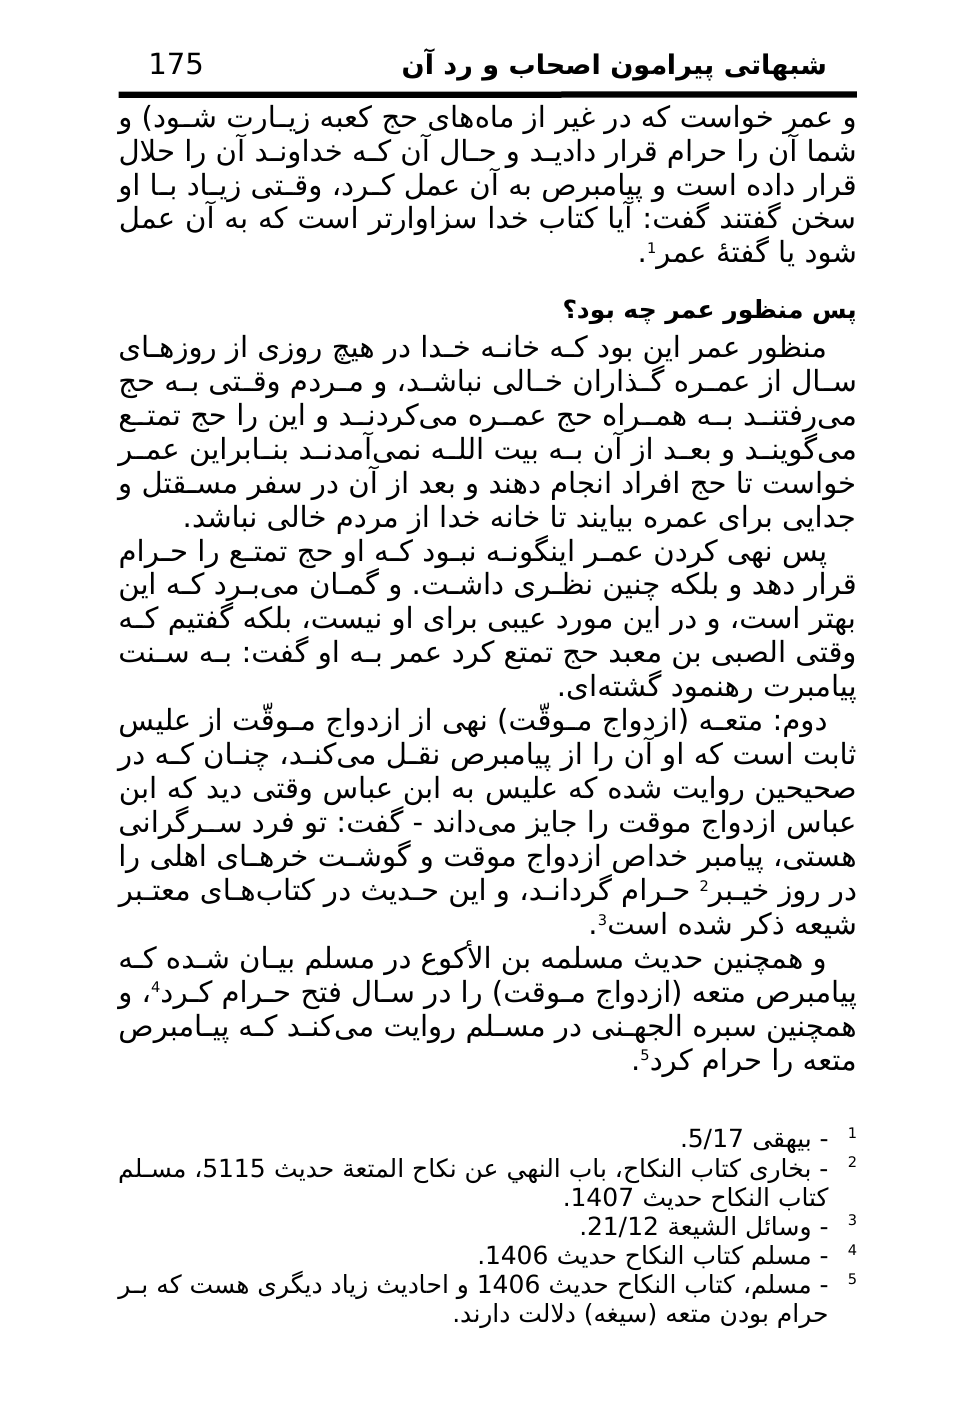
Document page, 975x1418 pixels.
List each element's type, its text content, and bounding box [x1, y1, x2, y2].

text منظور عمر این بود که خانه خدا در هیچ روزی از روزهای سال از عمره گذاران خالی نباشد، و مردم وقتی به حج می‌رفتند به همراه حج عمره می‌کردند و این را حج تمتع می‌گویند و بعد از آن به بیت الله نمی‌آمدند بنابراین عمر خواست تا حج افراد انجام دهند و بعد از آن در سفر مسقتل و جدایی برای عمره بیایند تا خانه خدا از مردم خالی نباشد. [118, 330, 857, 534]
text پس نهی کردن عمر اینگونه نبود که او حج تمتع را حرام قرار دهد و بلکه چنین نظری داشت. و گمان می‌برد که این بهتر است، و در این مورد عیبی برای او نیست، بلکه گفتیم که وقتی الصبی بن معبد حج تمتع کرد عمر به او گفت: به سنت پیامبرت رهنمود گشته‌ای. [118, 534, 857, 704]
text دوم: متعه (ازدواج موقّت) نهی از ازدواج موقّت از علیس ثابت است که او آن را از پیامبرص نقل می‌کند، چنان که در صحیحین روایت شده که علیس به ابن عباس وقتی دید که ابن عباس ازدواج موقت را جایز می‌داند - گفت: تو فرد سرگرانی هستی، پیامبر خداص ازدواج موقت و گوشت‌ خر‌های اهلی را در روز خیبر حرام گرداند، و این حدیث در کتاب‌های معتبر شیعه ذکر شده است. [118, 704, 857, 941]
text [118, 100, 857, 270]
text و همچنین حدیث مسلمه بن الأکوع در مسلم بیان شده که پیامبرص متعه (ازدواج موقت) را در سال فتح حرام کرد، و همچنین سبره الجهنی در مسلم روایت می‌کند که پیامبرص متعه را حرام کرد. [118, 941, 857, 1077]
text پس منظور عمر چه بود؟ [118, 295, 857, 324]
